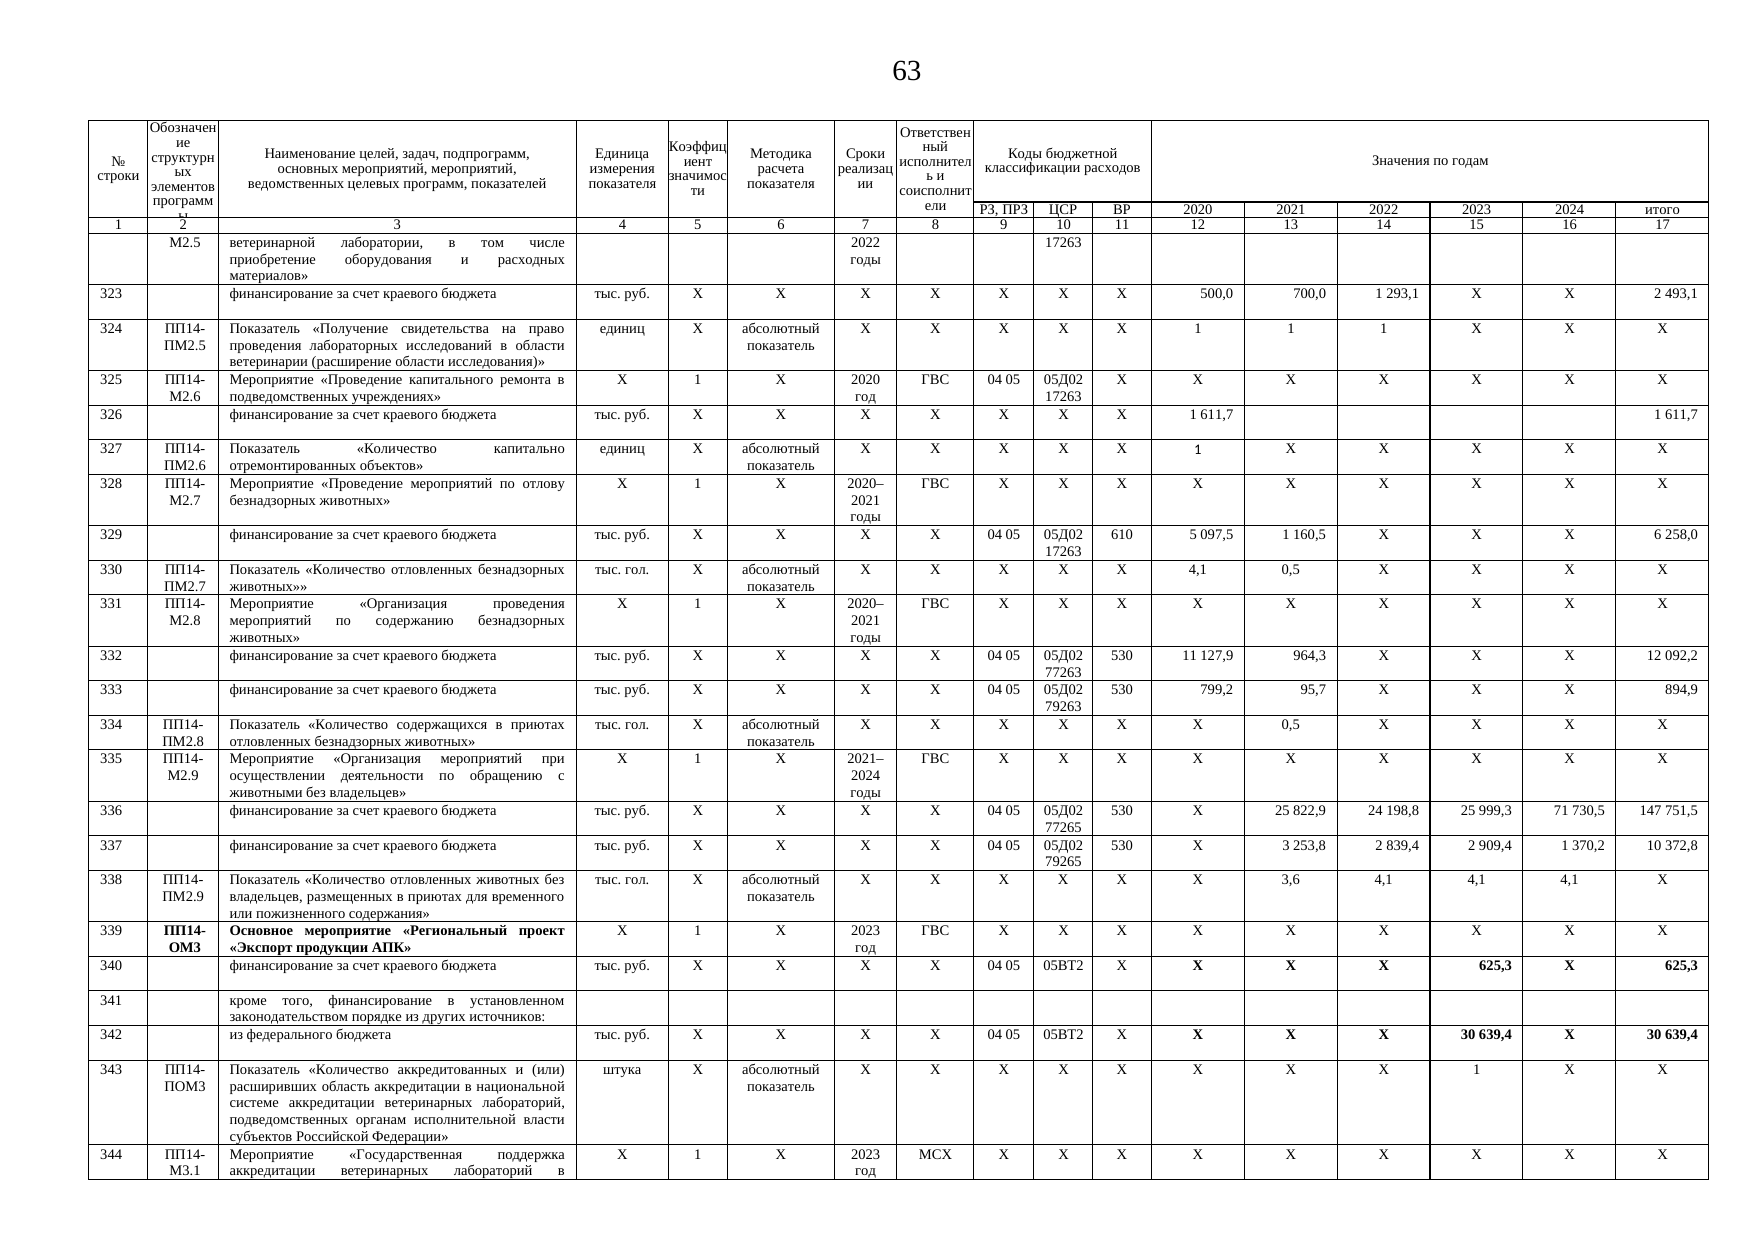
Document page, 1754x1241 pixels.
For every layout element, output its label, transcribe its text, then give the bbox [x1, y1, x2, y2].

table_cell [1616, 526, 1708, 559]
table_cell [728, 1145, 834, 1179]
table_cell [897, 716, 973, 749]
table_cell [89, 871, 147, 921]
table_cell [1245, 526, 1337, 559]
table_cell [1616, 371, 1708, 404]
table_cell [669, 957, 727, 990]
table_cell 6 [728, 218, 834, 233]
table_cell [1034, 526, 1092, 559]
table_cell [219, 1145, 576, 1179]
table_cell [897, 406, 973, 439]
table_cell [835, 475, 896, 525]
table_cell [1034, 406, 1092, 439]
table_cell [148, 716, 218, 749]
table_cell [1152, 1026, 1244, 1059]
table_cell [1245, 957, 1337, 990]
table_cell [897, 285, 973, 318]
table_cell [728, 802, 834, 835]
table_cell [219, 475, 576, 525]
table_cell 2021 [1245, 203, 1337, 217]
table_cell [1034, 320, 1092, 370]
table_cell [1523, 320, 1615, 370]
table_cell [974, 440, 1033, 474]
table_cell 10 [1034, 218, 1092, 233]
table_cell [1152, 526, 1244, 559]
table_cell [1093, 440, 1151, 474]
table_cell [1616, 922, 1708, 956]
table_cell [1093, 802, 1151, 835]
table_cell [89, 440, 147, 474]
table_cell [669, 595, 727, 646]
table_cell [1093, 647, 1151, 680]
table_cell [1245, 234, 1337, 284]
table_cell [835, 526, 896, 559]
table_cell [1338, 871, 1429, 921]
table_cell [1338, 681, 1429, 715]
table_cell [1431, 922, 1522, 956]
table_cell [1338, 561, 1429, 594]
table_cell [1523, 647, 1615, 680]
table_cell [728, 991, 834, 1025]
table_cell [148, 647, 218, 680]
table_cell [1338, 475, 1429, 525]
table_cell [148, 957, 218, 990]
table_cell 8 [897, 218, 973, 233]
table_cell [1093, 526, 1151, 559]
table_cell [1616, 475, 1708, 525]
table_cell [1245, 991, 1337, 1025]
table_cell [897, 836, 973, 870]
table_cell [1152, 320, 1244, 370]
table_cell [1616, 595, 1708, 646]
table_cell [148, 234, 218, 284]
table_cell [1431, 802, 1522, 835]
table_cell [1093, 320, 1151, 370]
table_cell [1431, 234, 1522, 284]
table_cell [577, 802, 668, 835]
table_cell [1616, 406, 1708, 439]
table_header № строки [89, 121, 147, 217]
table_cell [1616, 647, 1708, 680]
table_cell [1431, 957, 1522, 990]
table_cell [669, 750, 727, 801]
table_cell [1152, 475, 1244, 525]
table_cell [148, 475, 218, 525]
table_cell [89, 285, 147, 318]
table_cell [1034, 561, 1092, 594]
table_header Значения по годам [1152, 121, 1708, 201]
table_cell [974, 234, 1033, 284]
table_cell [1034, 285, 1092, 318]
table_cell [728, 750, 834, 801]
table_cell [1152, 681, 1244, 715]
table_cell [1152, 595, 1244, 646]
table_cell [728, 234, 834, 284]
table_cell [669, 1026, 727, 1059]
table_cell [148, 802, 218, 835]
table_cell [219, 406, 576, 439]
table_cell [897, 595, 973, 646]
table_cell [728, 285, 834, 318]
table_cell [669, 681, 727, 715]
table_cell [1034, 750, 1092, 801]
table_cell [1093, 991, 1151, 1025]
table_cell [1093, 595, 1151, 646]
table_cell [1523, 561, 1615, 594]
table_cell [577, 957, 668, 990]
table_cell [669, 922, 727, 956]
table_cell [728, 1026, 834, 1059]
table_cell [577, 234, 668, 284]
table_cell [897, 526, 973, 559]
table_cell итого [1616, 203, 1708, 217]
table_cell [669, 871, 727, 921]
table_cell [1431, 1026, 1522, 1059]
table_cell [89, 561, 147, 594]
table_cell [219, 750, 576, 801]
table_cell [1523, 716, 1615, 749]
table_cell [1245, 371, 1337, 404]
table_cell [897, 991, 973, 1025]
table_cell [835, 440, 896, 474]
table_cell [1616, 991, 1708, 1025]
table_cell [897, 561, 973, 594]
table_cell 7 [835, 218, 896, 233]
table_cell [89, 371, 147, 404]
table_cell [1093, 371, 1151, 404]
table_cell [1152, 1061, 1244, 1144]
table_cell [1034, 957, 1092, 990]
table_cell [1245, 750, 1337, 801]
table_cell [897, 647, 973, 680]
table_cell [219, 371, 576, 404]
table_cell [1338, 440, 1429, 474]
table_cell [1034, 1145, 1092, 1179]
table_cell 15 [1431, 218, 1522, 233]
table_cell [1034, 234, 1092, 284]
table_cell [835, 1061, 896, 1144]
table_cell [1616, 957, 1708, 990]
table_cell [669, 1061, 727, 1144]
table_cell 4 [577, 218, 668, 233]
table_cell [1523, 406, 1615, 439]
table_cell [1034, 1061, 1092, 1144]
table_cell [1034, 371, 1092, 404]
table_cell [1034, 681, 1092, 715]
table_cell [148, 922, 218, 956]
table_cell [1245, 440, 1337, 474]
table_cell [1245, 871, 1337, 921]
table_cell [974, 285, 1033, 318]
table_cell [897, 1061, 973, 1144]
table_header Ответственный исполнитель и соисполнители [897, 121, 973, 217]
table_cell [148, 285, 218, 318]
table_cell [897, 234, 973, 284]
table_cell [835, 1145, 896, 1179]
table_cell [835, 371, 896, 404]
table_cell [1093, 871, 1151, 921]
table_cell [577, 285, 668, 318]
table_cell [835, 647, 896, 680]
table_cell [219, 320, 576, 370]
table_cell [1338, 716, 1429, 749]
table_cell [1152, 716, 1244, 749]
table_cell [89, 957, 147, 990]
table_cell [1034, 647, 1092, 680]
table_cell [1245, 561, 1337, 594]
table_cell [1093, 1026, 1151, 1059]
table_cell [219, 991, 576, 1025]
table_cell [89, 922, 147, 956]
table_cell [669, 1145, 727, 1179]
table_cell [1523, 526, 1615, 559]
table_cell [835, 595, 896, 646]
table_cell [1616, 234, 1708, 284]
table_cell 5 [669, 218, 727, 233]
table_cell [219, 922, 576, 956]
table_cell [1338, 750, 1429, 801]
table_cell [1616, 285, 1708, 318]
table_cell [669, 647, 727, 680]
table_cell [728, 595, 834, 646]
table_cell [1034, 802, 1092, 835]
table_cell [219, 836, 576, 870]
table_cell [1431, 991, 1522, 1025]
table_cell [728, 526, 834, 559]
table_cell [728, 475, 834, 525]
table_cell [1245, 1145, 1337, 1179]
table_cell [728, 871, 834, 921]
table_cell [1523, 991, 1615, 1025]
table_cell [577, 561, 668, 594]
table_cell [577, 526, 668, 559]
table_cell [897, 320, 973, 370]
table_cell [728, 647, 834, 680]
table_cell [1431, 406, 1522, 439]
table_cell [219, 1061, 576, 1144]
table_cell 2 [148, 218, 218, 233]
table_cell 2020 [1152, 203, 1244, 217]
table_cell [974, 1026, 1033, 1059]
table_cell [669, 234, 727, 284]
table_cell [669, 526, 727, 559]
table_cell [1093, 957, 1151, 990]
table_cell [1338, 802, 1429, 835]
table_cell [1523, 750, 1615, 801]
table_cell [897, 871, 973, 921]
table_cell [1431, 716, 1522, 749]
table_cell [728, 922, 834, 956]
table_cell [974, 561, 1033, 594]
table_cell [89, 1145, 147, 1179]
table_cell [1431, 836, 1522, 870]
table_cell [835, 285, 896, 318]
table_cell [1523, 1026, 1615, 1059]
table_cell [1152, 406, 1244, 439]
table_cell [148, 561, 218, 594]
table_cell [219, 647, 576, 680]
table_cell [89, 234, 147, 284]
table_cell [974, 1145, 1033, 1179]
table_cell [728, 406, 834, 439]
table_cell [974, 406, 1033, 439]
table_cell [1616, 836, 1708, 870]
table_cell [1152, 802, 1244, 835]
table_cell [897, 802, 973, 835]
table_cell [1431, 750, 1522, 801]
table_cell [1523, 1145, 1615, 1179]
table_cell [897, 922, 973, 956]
table_cell 2024 [1523, 203, 1615, 217]
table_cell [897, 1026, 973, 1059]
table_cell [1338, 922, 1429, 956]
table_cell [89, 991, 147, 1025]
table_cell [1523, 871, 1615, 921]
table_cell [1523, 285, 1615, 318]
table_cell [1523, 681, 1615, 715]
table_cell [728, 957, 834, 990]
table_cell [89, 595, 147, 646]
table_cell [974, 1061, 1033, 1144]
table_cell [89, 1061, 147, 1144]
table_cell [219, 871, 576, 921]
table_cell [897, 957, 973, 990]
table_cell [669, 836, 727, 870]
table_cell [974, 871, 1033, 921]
table_header Сроки реализации [835, 121, 896, 217]
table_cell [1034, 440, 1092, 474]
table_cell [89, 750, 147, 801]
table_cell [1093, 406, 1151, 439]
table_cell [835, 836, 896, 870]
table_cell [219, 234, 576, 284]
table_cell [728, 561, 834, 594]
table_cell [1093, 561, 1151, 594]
table_cell РЗ, ПРЗ [974, 203, 1033, 217]
table_header Единица измерения показателя [577, 121, 668, 217]
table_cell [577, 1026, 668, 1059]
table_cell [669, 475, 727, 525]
table_cell ЦСР [1034, 203, 1092, 217]
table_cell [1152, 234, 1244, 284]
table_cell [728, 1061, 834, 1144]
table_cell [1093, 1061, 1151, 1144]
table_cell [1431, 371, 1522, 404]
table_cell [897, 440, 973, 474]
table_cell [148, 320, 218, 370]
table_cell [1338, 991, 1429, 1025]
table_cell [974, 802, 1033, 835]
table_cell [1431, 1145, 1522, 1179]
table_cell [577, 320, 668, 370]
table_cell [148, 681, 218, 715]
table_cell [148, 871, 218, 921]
table_header Обозначение структурных элементов программы [148, 121, 218, 217]
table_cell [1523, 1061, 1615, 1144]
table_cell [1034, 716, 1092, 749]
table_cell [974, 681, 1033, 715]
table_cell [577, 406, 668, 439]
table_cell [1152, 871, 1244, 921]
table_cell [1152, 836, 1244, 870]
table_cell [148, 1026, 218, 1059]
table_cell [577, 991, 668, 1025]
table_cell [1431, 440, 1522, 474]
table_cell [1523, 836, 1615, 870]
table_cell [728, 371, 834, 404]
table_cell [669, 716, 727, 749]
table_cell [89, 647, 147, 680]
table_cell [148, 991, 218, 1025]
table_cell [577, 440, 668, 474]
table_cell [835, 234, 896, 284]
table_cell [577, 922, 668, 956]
table_cell 14 [1338, 218, 1429, 233]
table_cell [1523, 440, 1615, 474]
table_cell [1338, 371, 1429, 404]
table_header Коды бюджетной классификации расходов [974, 121, 1151, 201]
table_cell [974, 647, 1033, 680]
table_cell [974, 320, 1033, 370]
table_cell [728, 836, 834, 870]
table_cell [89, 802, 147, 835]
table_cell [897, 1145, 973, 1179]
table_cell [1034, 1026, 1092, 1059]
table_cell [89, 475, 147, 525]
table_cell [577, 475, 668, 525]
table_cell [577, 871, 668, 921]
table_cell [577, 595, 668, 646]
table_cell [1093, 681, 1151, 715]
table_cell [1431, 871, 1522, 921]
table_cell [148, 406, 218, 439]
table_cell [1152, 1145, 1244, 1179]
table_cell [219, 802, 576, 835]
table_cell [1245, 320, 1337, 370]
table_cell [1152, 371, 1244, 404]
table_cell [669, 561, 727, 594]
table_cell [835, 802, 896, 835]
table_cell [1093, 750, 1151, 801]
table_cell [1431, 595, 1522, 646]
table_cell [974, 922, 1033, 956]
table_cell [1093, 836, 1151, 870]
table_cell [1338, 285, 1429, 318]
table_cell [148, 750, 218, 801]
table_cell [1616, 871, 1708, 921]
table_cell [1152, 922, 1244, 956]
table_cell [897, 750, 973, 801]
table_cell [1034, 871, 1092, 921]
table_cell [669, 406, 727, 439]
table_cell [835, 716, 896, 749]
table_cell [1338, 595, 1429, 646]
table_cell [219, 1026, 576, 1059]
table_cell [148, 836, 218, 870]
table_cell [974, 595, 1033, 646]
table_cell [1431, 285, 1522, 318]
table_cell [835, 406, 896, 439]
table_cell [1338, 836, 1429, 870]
table_cell 3 [219, 218, 576, 233]
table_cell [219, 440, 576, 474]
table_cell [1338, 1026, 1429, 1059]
table_header Наименование целей, задач, подпрограмм, основных мероприятий, мероприятий, ведомственных целевых программ, показателей [219, 121, 576, 217]
table_cell 9 [974, 218, 1033, 233]
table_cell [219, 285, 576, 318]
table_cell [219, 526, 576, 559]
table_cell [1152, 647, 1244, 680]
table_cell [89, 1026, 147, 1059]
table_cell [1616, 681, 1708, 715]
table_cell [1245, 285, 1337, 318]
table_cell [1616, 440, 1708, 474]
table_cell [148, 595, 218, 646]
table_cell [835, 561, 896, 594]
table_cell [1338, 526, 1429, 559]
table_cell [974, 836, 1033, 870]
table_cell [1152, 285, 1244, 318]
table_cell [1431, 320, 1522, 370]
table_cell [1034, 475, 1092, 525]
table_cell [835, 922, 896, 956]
table_header Коэффициент значимости [669, 121, 727, 217]
table_cell 2023 [1431, 203, 1522, 217]
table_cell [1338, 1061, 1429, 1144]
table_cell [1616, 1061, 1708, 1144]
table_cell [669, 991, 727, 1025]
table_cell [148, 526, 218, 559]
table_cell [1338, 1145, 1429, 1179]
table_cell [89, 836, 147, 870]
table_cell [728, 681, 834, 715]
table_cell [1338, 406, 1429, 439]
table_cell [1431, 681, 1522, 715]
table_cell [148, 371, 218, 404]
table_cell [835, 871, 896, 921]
table_header Методика расчета показателя [728, 121, 834, 217]
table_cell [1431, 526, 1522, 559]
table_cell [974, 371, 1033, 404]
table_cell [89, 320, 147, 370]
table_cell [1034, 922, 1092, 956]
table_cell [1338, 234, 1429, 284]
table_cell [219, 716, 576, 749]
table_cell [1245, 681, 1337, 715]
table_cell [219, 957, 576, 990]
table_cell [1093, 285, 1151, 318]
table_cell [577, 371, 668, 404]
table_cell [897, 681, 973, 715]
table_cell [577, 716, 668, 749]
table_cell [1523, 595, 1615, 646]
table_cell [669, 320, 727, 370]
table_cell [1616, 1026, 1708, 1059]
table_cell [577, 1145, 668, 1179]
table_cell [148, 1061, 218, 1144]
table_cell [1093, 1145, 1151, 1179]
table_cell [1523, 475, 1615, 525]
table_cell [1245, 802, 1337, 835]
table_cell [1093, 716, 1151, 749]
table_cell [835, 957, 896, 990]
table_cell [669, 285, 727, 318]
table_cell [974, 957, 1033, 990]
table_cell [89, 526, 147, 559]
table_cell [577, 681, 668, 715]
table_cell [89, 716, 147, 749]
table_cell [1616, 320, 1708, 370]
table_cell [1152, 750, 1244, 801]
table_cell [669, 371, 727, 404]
table_cell 2022 [1338, 203, 1429, 217]
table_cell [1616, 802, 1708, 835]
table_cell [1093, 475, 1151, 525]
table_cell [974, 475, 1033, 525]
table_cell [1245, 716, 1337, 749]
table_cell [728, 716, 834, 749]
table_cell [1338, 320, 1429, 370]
table_cell ВР [1093, 203, 1151, 217]
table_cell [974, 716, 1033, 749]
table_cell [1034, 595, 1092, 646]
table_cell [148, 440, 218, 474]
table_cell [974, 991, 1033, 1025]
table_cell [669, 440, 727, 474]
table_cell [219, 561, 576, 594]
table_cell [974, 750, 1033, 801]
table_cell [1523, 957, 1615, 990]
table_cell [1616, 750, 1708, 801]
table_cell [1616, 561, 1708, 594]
table_cell 13 [1245, 218, 1337, 233]
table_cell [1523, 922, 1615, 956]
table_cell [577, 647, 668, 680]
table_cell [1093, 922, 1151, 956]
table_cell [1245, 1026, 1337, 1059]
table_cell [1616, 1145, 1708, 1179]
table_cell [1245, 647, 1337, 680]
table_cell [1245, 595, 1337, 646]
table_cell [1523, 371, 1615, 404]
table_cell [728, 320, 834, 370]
table_cell 16 [1523, 218, 1615, 233]
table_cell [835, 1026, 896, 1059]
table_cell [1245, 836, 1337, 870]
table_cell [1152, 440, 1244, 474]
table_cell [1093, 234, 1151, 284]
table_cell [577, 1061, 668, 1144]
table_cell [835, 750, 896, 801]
table_cell 17 [1616, 218, 1708, 233]
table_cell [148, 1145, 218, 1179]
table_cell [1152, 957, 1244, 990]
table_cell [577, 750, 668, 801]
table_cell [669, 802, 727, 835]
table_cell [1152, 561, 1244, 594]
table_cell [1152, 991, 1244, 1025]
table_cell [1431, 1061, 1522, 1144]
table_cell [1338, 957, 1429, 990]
table_cell 1 [89, 218, 147, 233]
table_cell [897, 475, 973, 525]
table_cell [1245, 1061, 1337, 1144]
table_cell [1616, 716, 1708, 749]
table_cell 12 [1152, 218, 1244, 233]
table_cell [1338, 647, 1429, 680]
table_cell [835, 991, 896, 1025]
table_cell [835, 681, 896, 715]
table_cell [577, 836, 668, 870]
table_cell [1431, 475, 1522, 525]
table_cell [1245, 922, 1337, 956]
table_cell 11 [1093, 218, 1151, 233]
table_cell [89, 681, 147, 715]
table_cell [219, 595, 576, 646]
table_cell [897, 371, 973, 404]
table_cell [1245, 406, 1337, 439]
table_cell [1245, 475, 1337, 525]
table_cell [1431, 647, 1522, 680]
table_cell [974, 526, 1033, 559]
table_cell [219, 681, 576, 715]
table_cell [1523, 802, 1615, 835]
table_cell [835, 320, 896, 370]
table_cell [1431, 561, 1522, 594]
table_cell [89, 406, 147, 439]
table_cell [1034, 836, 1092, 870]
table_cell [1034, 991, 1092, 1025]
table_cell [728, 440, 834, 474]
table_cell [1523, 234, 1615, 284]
